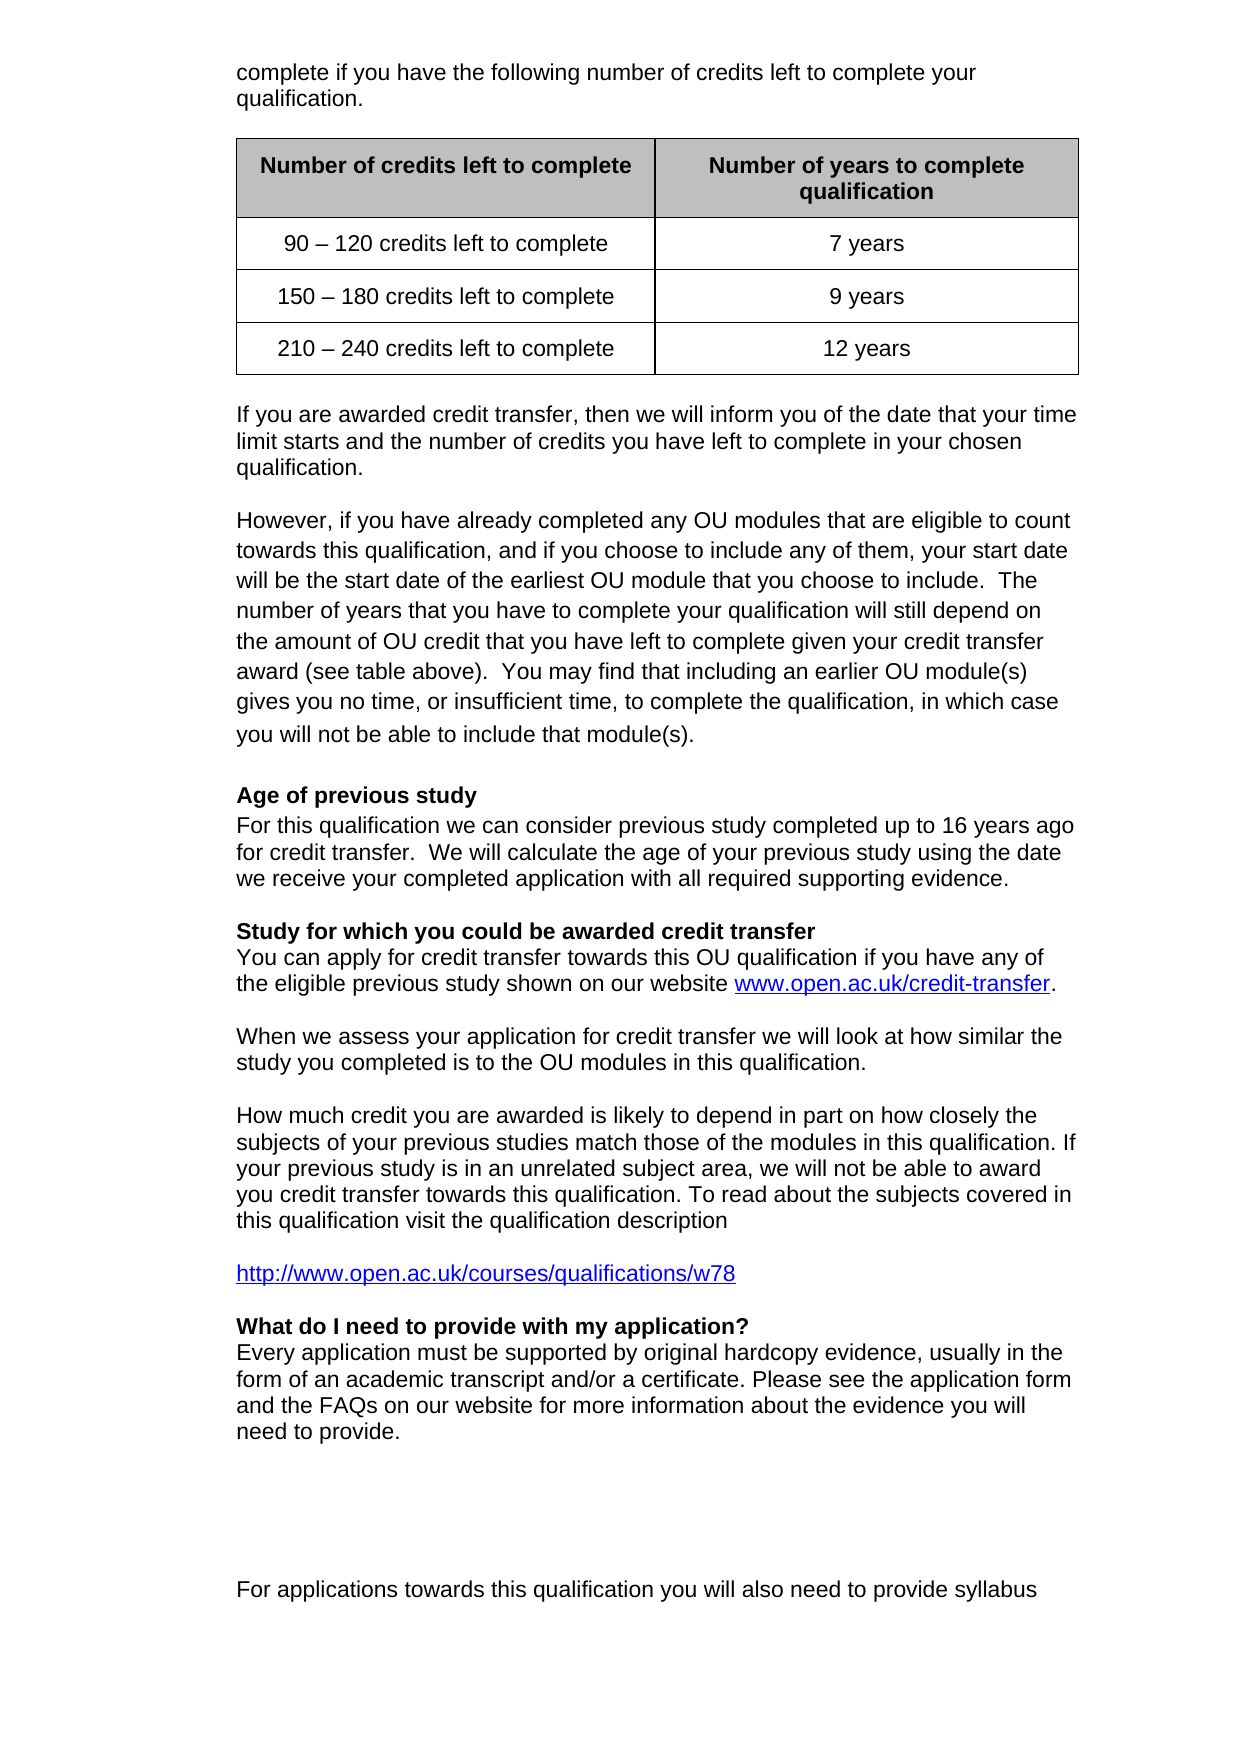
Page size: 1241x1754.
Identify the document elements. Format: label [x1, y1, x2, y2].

table_cell [150, 59, 1090, 1603]
